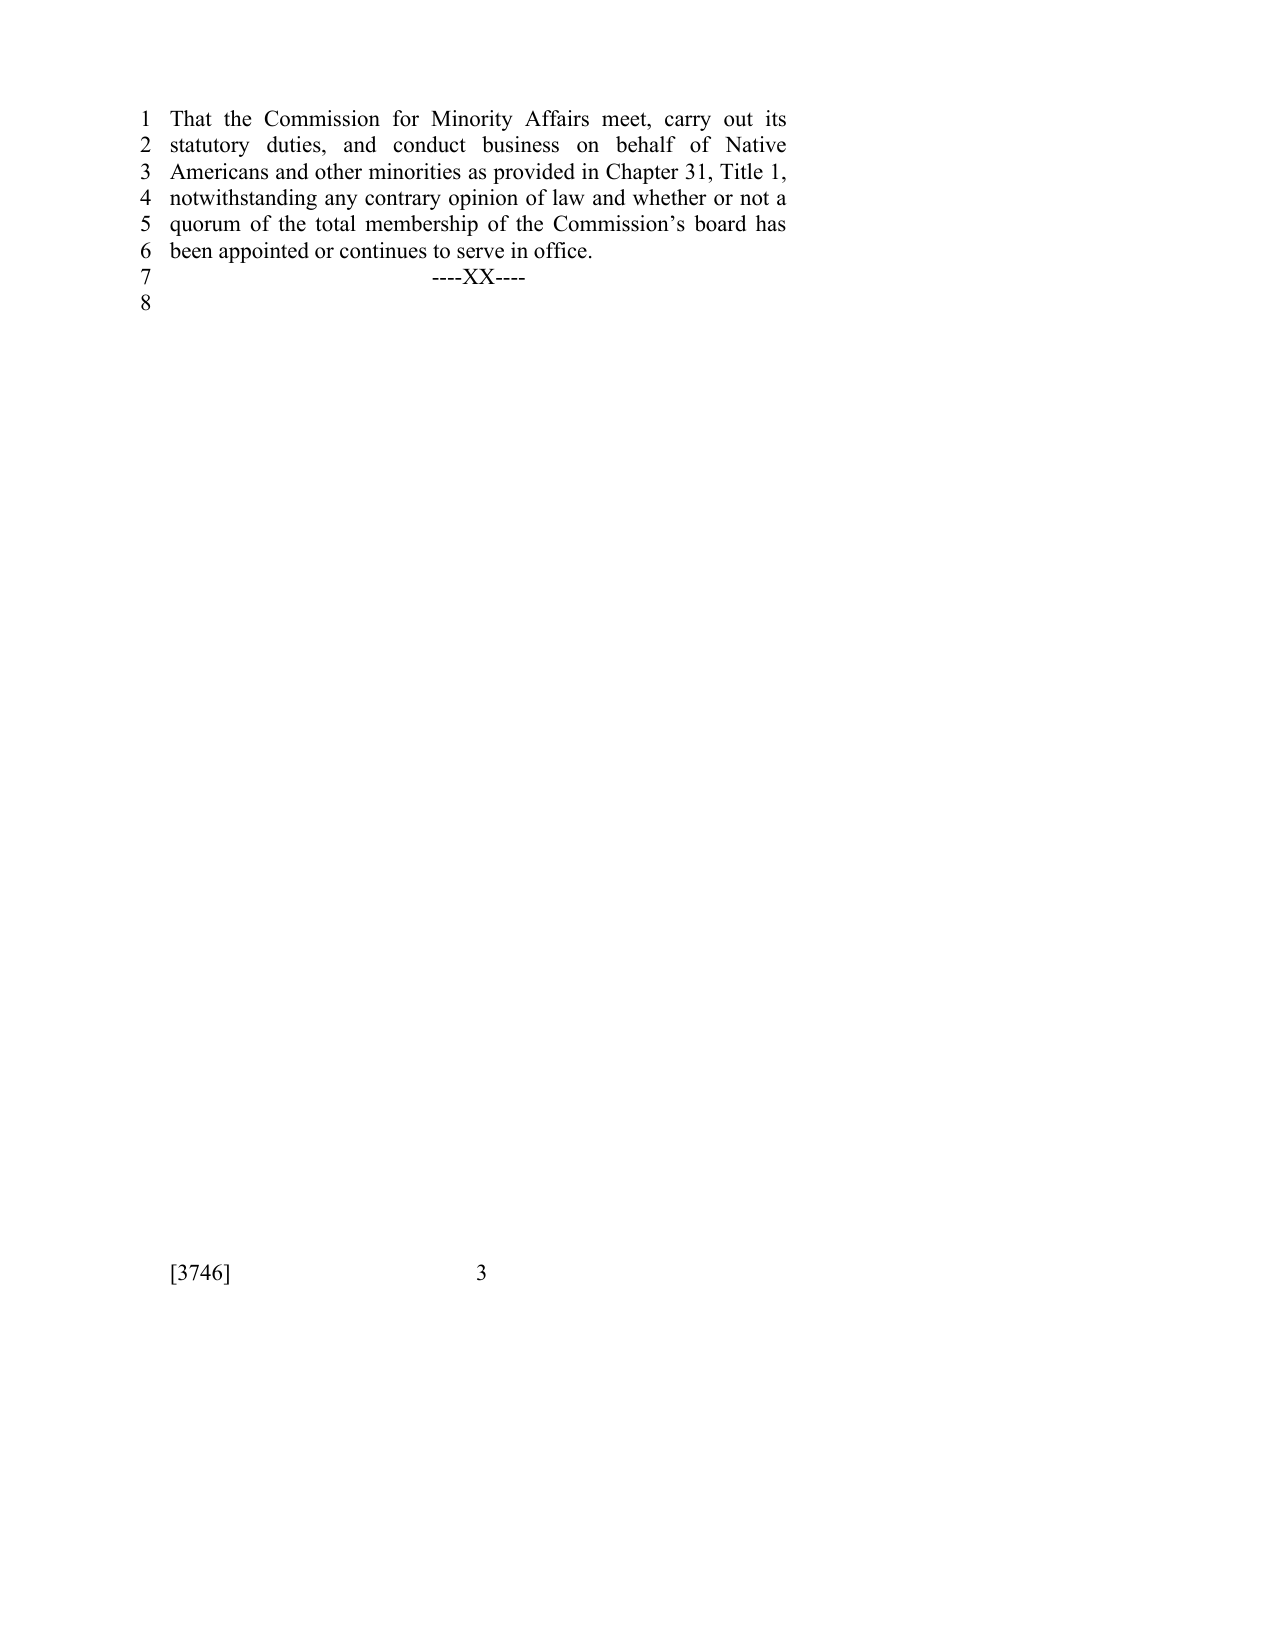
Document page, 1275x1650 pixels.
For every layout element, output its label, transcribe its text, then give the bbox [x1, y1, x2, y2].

text That the Commission for Minority Affairs meet, carry out its statutory duties, and conduct business on behalf of Native Americans and other minorities as provided in Chapter 31, Title 1, notwithstanding any contrary opinion of law and whether or not a quorum of the total membership of the Commission’s board has been appointed or continues to serve in office. [169, 105, 787, 263]
text ----XX---- [169, 263, 787, 289]
